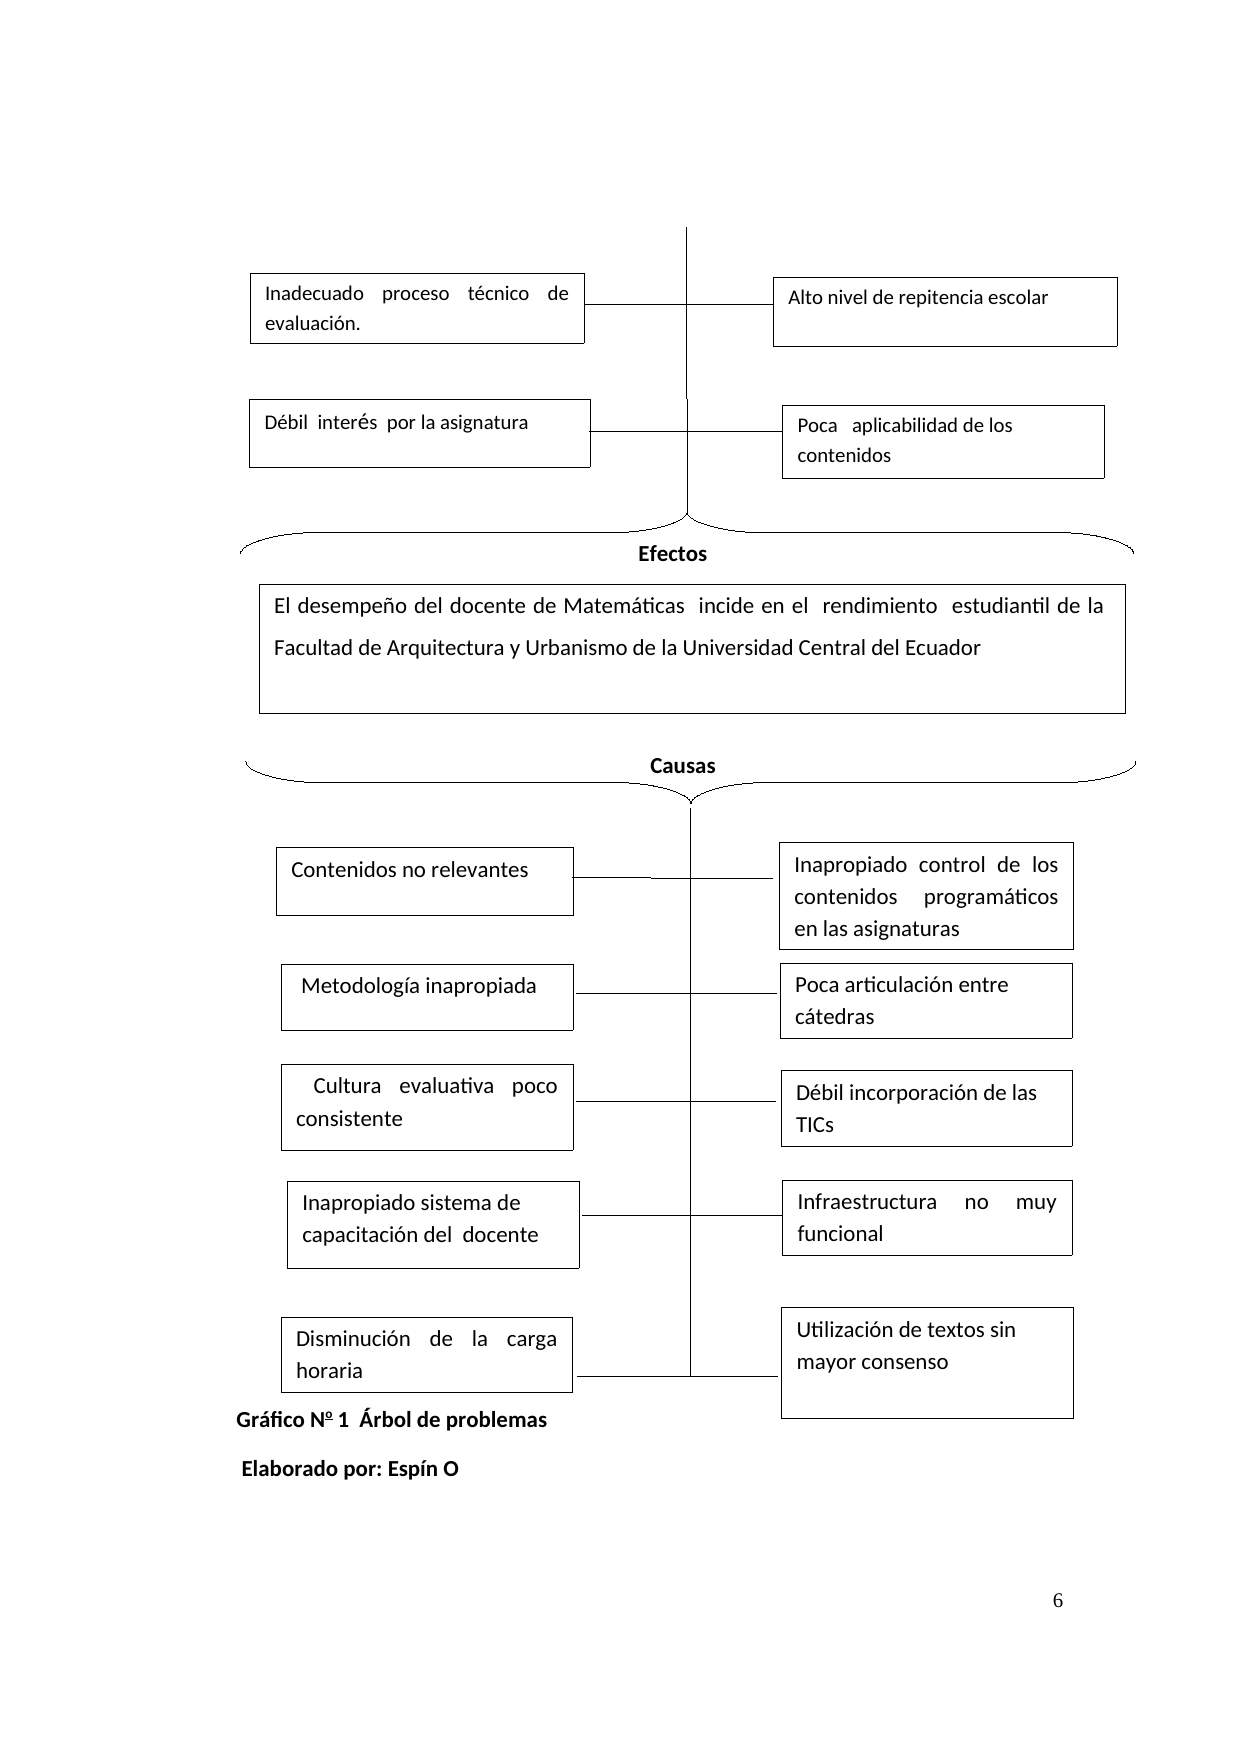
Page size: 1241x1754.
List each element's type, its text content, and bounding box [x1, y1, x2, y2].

text Elaborado por: Espín O [236, 1454, 1058, 1482]
text Gráfico No 1 Árbol de problemas [236, 1406, 1058, 1433]
text Causas [236, 751, 1063, 779]
text Efectos [236, 539, 1063, 567]
